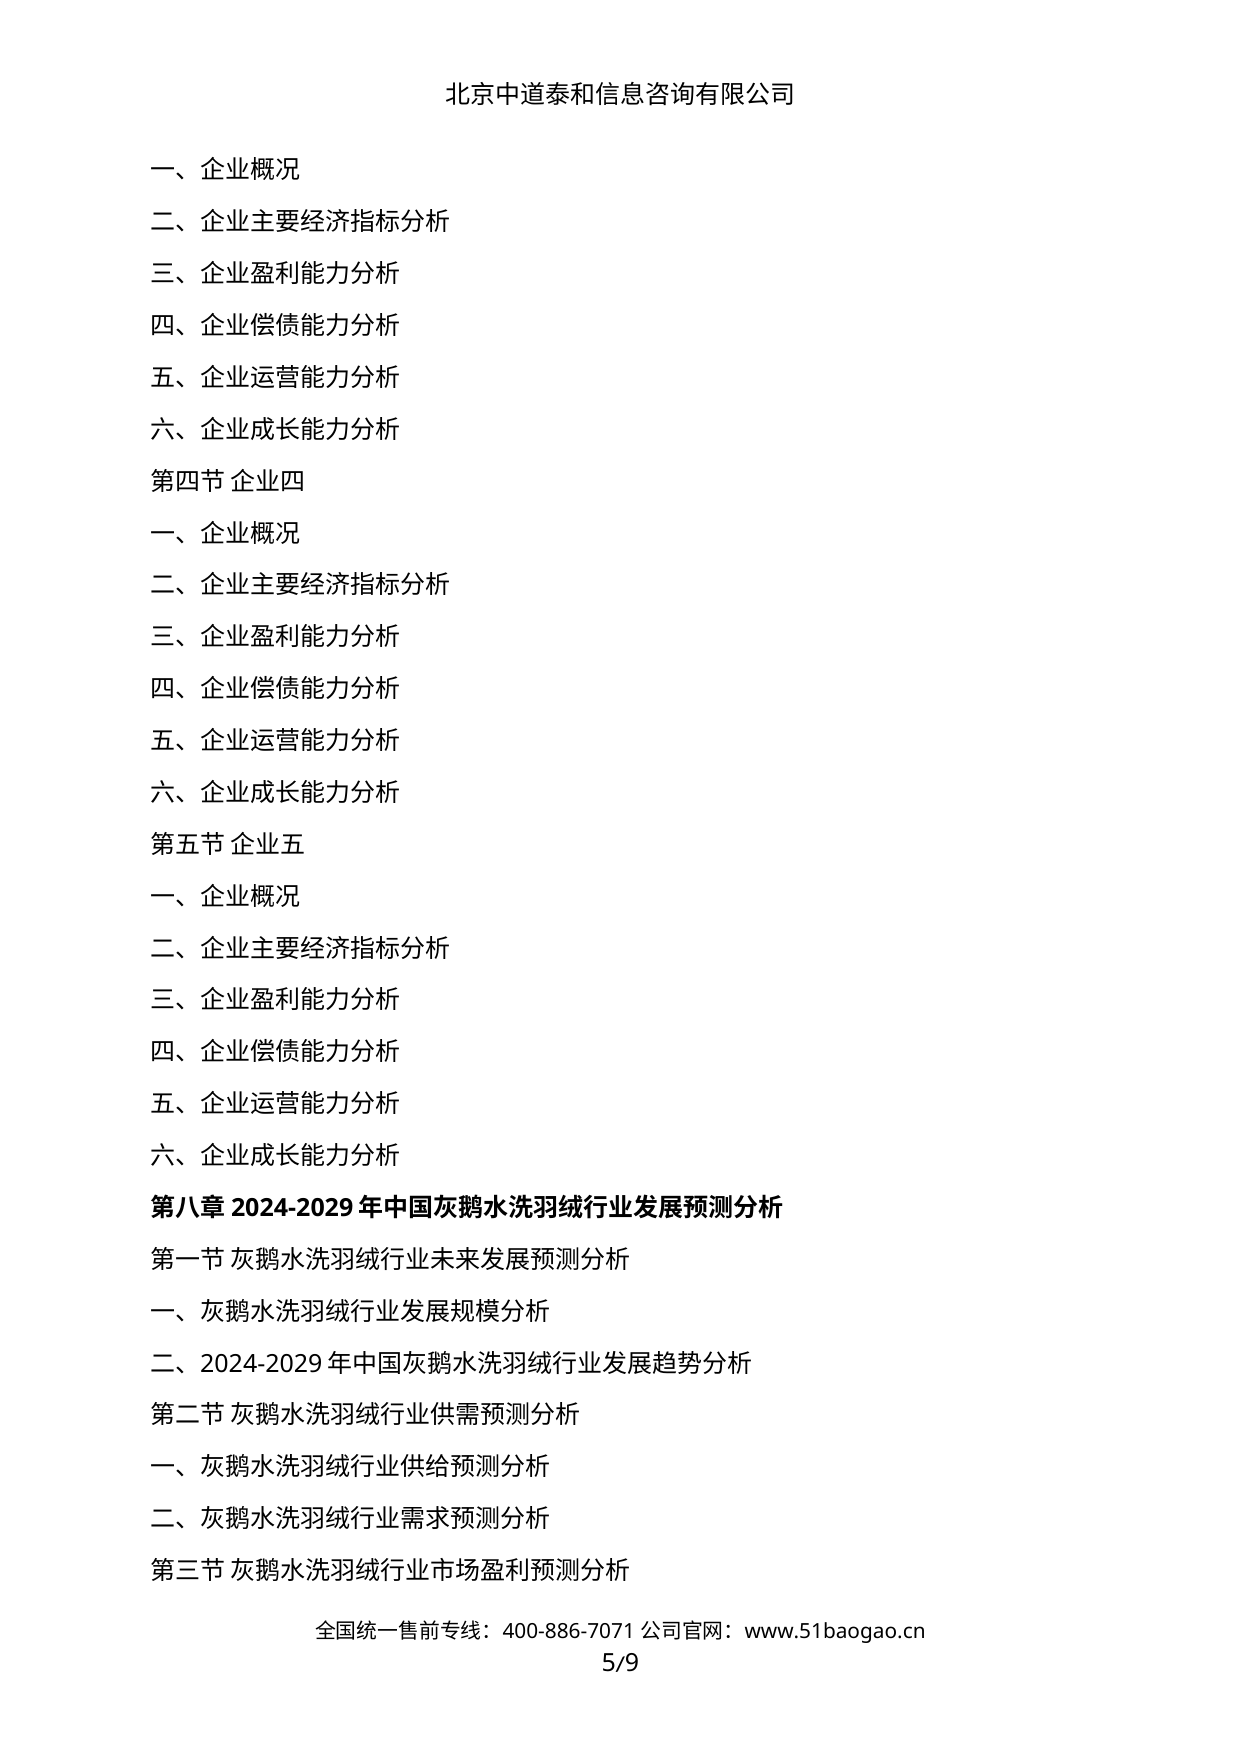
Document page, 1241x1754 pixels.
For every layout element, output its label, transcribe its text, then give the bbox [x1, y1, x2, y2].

text 三、企业盈利能力分析 [150, 980, 1090, 1016]
text 第二节 灰鹅水洗羽绒行业供需预测分析 [150, 1395, 1090, 1431]
text 第五节 企业五 [150, 824, 1090, 861]
text 一、企业概况 [150, 876, 1090, 912]
text 一、灰鹅水洗羽绒行业发展规模分析 [150, 1291, 1090, 1327]
text 四、企业偿债能力分析 [150, 1032, 1090, 1068]
text 四、企业偿债能力分析 [150, 669, 1090, 705]
text 第八章 2024-2029年中国灰鹅水洗羽绒行业发展预测分析 [150, 1187, 1090, 1224]
text 三、企业盈利能力分析 [150, 254, 1090, 290]
text 一、企业概况 [150, 150, 1090, 186]
text 第三节 灰鹅水洗羽绒行业市场盈利预测分析 [150, 1551, 1090, 1587]
text 六、企业成长能力分析 [150, 772, 1090, 809]
text 二、企业主要经济指标分析 [150, 202, 1090, 238]
text 六、企业成长能力分析 [150, 409, 1090, 446]
text 二、企业主要经济指标分析 [150, 928, 1090, 964]
text 二、2024-2029年中国灰鹅水洗羽绒行业发展趋势分析 [150, 1343, 1090, 1379]
text 五、企业运营能力分析 [150, 721, 1090, 757]
text 二、灰鹅水洗羽绒行业需求预测分析 [150, 1499, 1090, 1535]
text 五、企业运营能力分析 [150, 1084, 1090, 1120]
text 第一节 灰鹅水洗羽绒行业未来发展预测分析 [150, 1239, 1090, 1276]
text 一、企业概况 [150, 513, 1090, 549]
text 一、灰鹅水洗羽绒行业供给预测分析 [150, 1447, 1090, 1483]
text 四、企业偿债能力分析 [150, 306, 1090, 342]
text 第四节 企业四 [150, 461, 1090, 497]
text 六、企业成长能力分析 [150, 1136, 1090, 1172]
text 五、企业运营能力分析 [150, 357, 1090, 394]
text 二、企业主要经济指标分析 [150, 565, 1090, 601]
text 三、企业盈利能力分析 [150, 617, 1090, 653]
